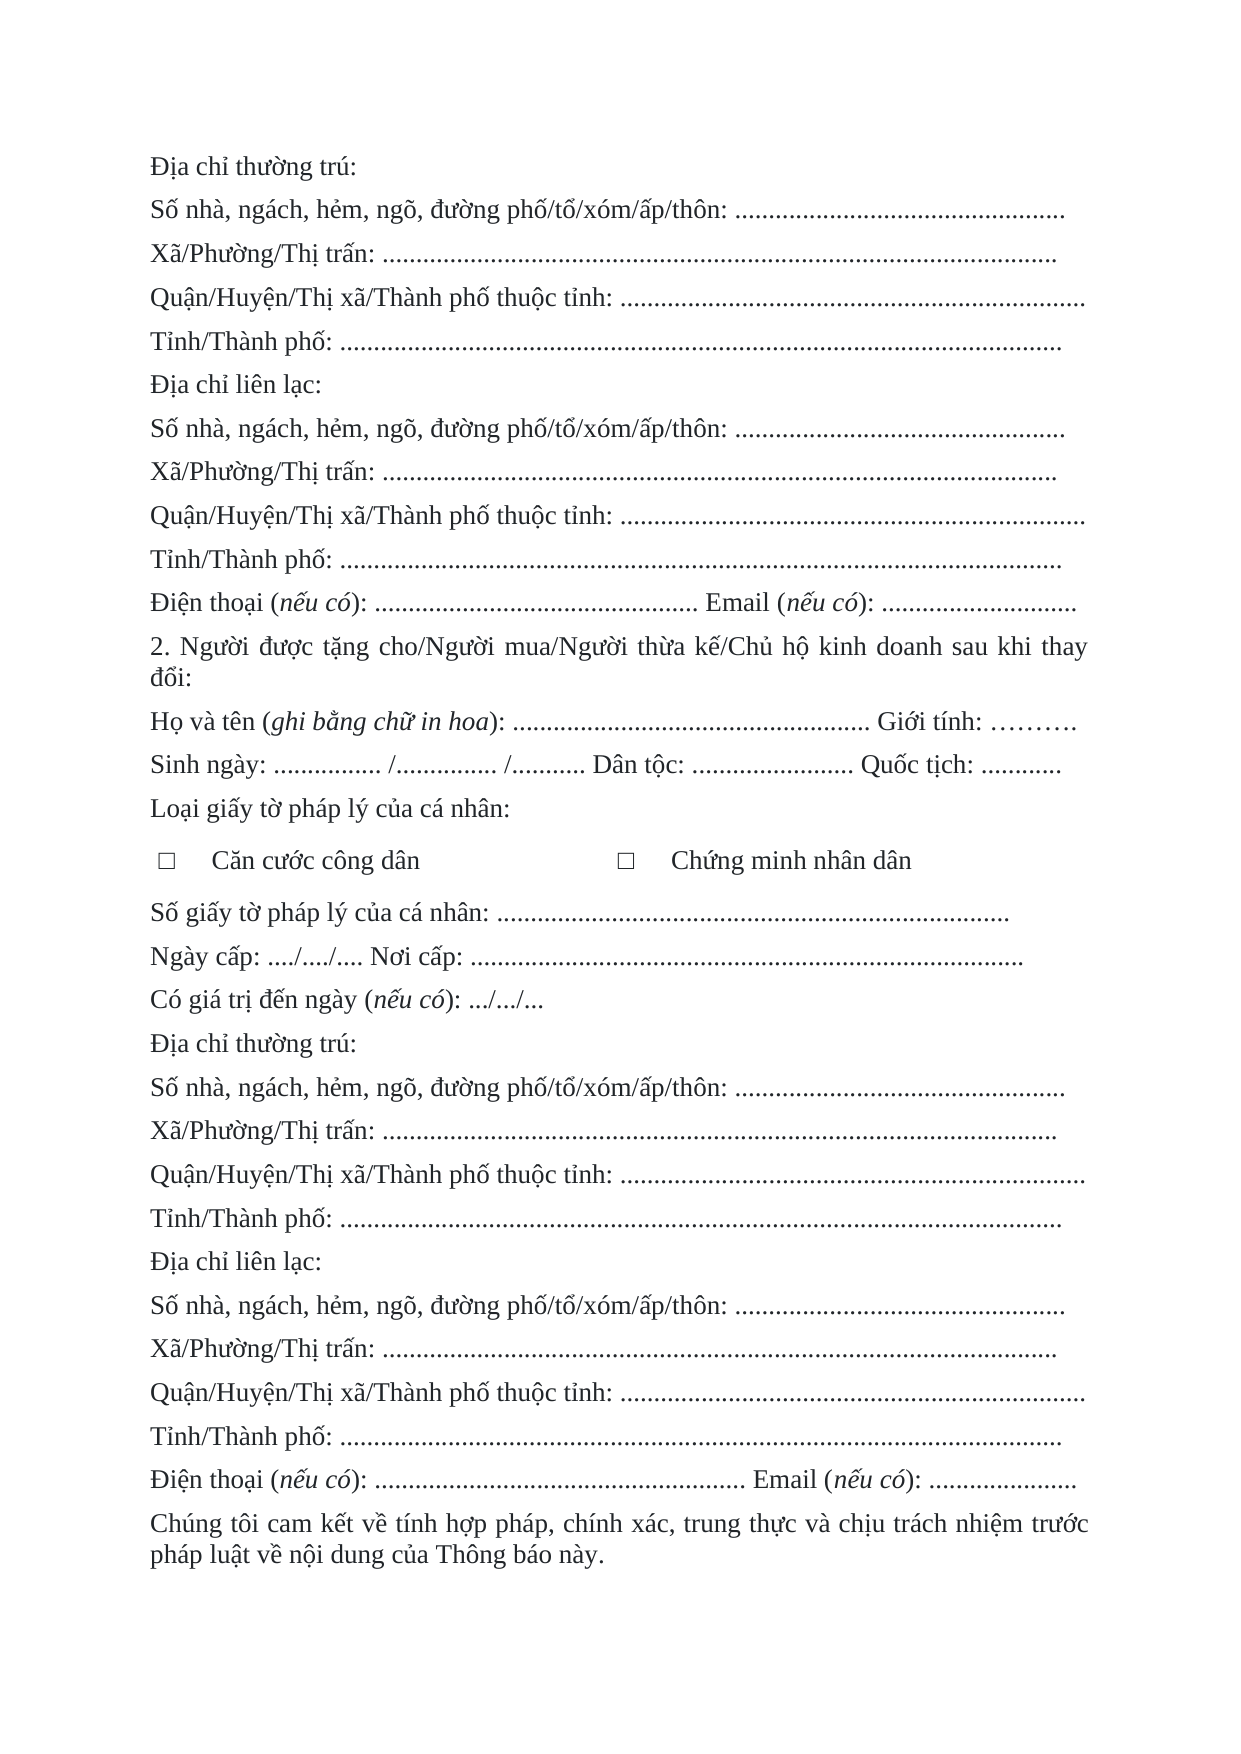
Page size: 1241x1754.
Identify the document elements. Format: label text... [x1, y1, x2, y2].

text Xã/Phường/Thị trấn: .................................................................................................... [150, 1333, 1090, 1364]
text Địa chỉ thường trú: [150, 1027, 1090, 1058]
text Quận/Huyện/Thị xã/Thành phố thuộc tỉnh: ..................................................................... [150, 1158, 1090, 1189]
text Xã/Phường/Thị trấn: .................................................................................................... [150, 456, 1090, 487]
text Địa chỉ liên lạc: [150, 1245, 1090, 1276]
text Quận/Huyện/Thị xã/Thành phố thuộc tỉnh: ..................................................................... [150, 499, 1090, 530]
text Quận/Huyện/Thị xã/Thành phố thuộc tỉnh: ..................................................................... [150, 281, 1090, 312]
text Tỉnh/Thành phố: ........................................................................................................... [150, 1420, 1090, 1451]
text Xã/Phường/Thị trấn: .................................................................................................... [150, 237, 1090, 268]
text Loại giấy tờ pháp lý của cá nhân: [150, 792, 1090, 823]
text Ngày cấp: ..../..../.... Nơi cấp: .................................................................................. [150, 940, 1090, 971]
text Tỉnh/Thành phố: ........................................................................................................... [150, 1202, 1090, 1233]
text Điện thoại (nếu có): ................................................ Email (nếu có): ............................. [150, 586, 1090, 618]
text Số nhà, ngách, hẻm, ngõ, đường phố/tổ/xóm/ấp/thôn: ................................................. [150, 1071, 1090, 1102]
text Điện thoại (nếu có): ....................................................... Email (nếu có): ...................... [150, 1463, 1090, 1495]
text Địa chỉ thường trú: [150, 150, 1090, 181]
text Sinh ngày: ................ /............... /........... Dân tộc: ........................ Quốc tịch: ............ [150, 748, 1090, 780]
text Tỉnh/Thành phố: ........................................................................................................... [150, 324, 1090, 356]
text Số giấy tờ pháp lý của cá nhân: ............................................................................ [150, 896, 1090, 927]
table_header □ [150, 836, 203, 896]
text Họ và tên (ghi bằng chữ in hoa): ..................................................... Giới tính: ………. [150, 705, 1090, 736]
text 2. Người được tặng cho/Người mua/Người thừa kế/Chủ hộ kinh doanh sau khi thay đổi: [150, 630, 1090, 692]
text Quận/Huyện/Thị xã/Thành phố thuộc tỉnh: ..................................................................... [150, 1376, 1090, 1407]
text Địa chỉ liên lạc: [150, 368, 1090, 399]
text Chúng tôi cam kết về tính hợp pháp, chính xác, trung thực và chịu trách nhiệm trước pháp luật về nội dung của Thông báo này. [150, 1507, 1090, 1569]
text Số nhà, ngách, hẻm, ngõ, đường phố/tổ/xóm/ấp/thôn: ................................................. [150, 412, 1090, 443]
text Xã/Phường/Thị trấn: .................................................................................................... [150, 1114, 1090, 1146]
table_header □ [609, 836, 662, 896]
text Tỉnh/Thành phố: ........................................................................................................... [150, 543, 1090, 574]
text Có giá trị đến ngày (nếu có): .../.../... [150, 983, 1090, 1014]
text Số nhà, ngách, hẻm, ngõ, đường phố/tổ/xóm/ấp/thôn: ................................................. [150, 194, 1090, 225]
table_header Căn cước công dân [203, 836, 609, 896]
text Số nhà, ngách, hẻm, ngõ, đường phố/tổ/xóm/ấp/thôn: ................................................. [150, 1289, 1090, 1320]
table_header Chứng minh nhân dân [663, 836, 1075, 896]
